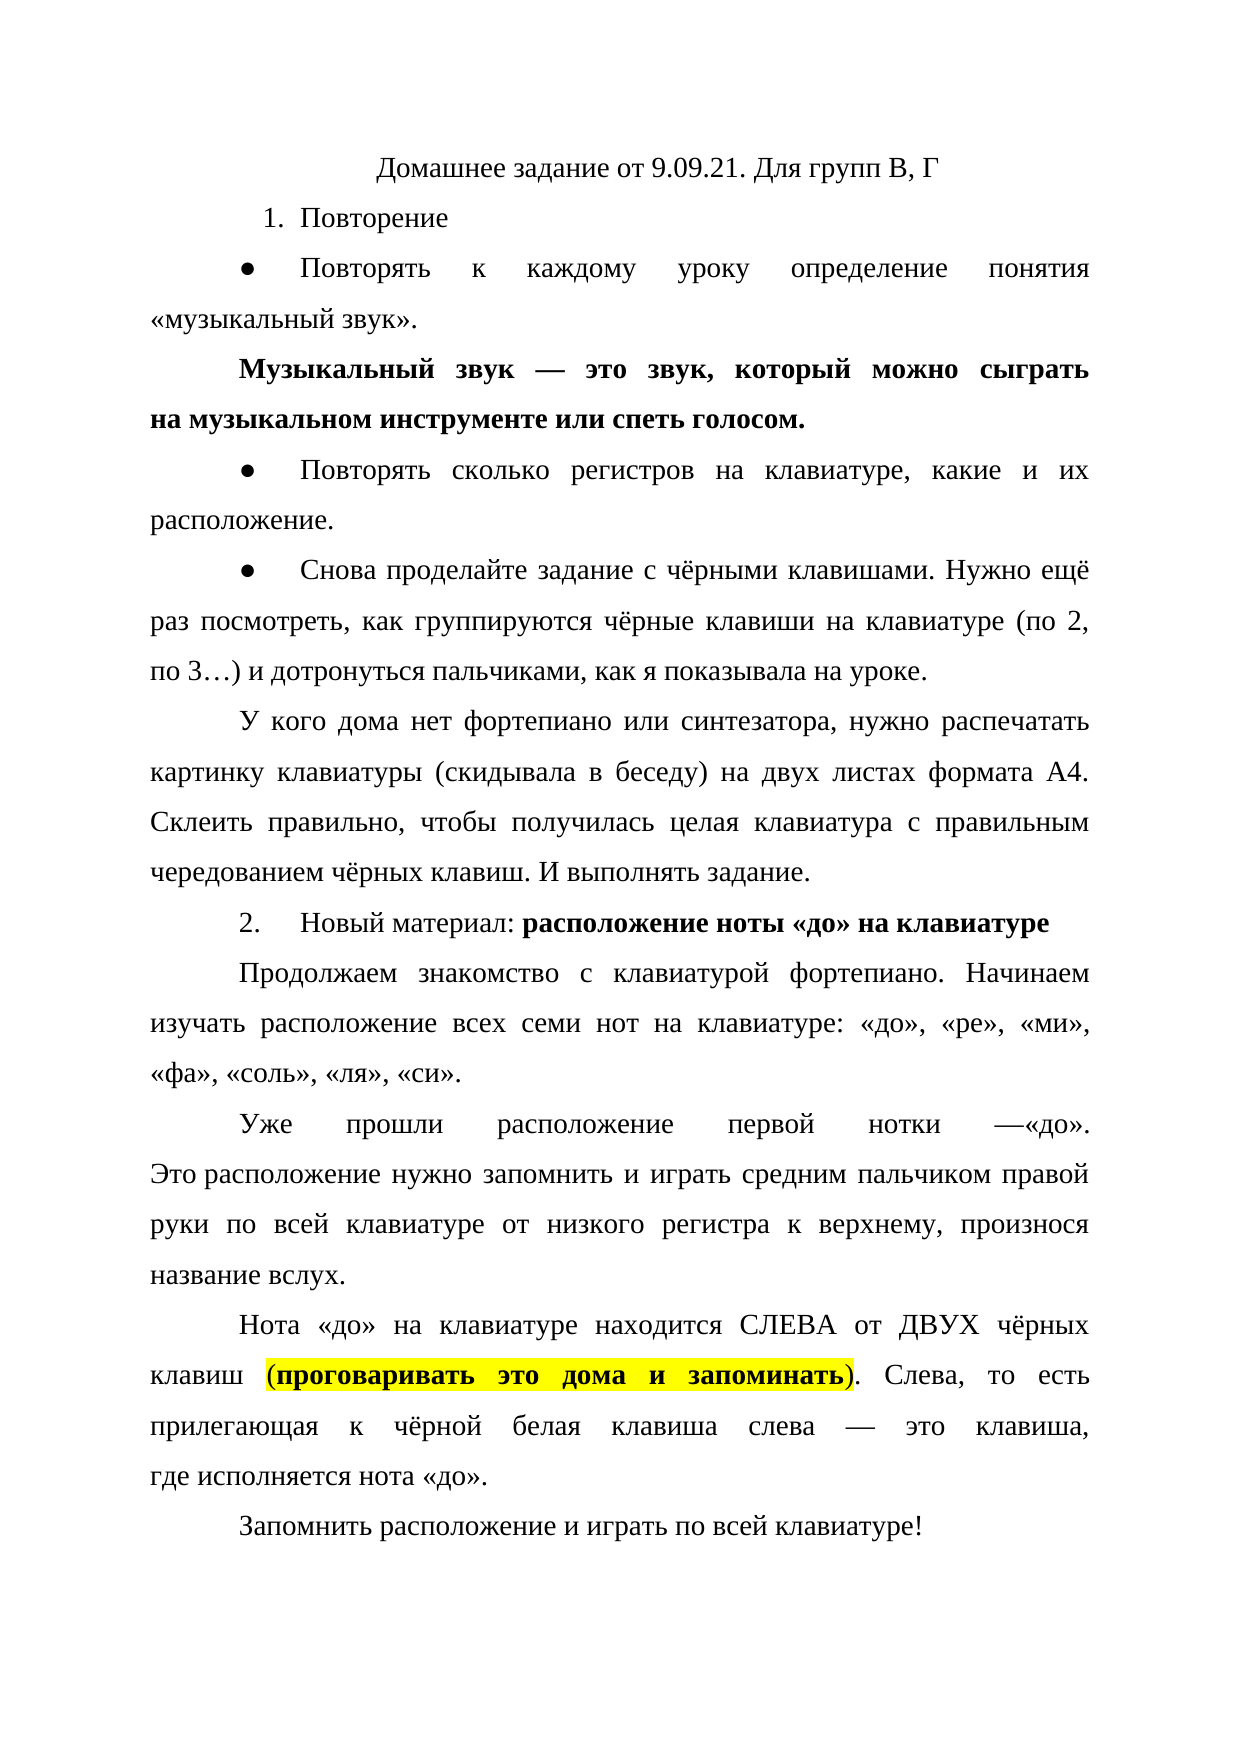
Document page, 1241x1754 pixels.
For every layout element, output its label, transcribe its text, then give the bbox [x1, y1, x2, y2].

text Продолжаем знакомство с клавиатурой фортепиано. Начинаем изучать расположение всех семи нот на клавиатуре: «до», «ре», «ми», «фа», «соль», «ля», «си». [150, 955, 1090, 1089]
list Повторять к каждому уроку определение понятия «музыкальный звук». [150, 251, 1090, 334]
text Музыкальный звук — это звук, который можно сыграть на музыкальном инструменте или спеть голосом. [150, 351, 1090, 435]
text У кого дома нет фортепиано или синтезатора, нужно распечатать картинку клавиатуры (скидывала в беседу) на двух листах формата А4. Склеить правильно, чтобы получилась целая клавиатура с правильным чередованием чёрных клавиш. И выполнять задание. [150, 703, 1090, 888]
list Повторять сколько регистров на клавиатуре, какие и их расположение. [150, 452, 1090, 536]
text Уже прошли расположение первой нотки —«до». Это расположение нужно запомнить и играть средним пальчиком правой руки по всей клавиатуре от низкого регистра к верхнему, произнося название вслух. [150, 1106, 1090, 1290]
list Повторение [262, 200, 1090, 234]
text Запомнить расположение и играть по всей клавиатуре! [150, 1508, 1090, 1542]
list Новый материал: расположение ноты «до» на клавиатуре [150, 905, 1090, 938]
text Домашнее задание от 9.09.21. Для групп В, Г [225, 150, 1090, 183]
text Нота «до» на клавиатуре находится СЛЕВА от ДВУХ чёрных клавиш (проговаривать это дома и запоминать). Слева, то есть прилегающая к чёрной белая клавиша слева — это клавиша, где исполняется нота «до». [150, 1307, 1090, 1492]
list Снова проделайте задание с чёрными клавишами. Нужно ещё раз посмотреть, как группируются чёрные клавиши на клавиатуре (по 2, по 3…) и дотронуться пальчиками, как я показывала на уроке. [150, 552, 1090, 687]
